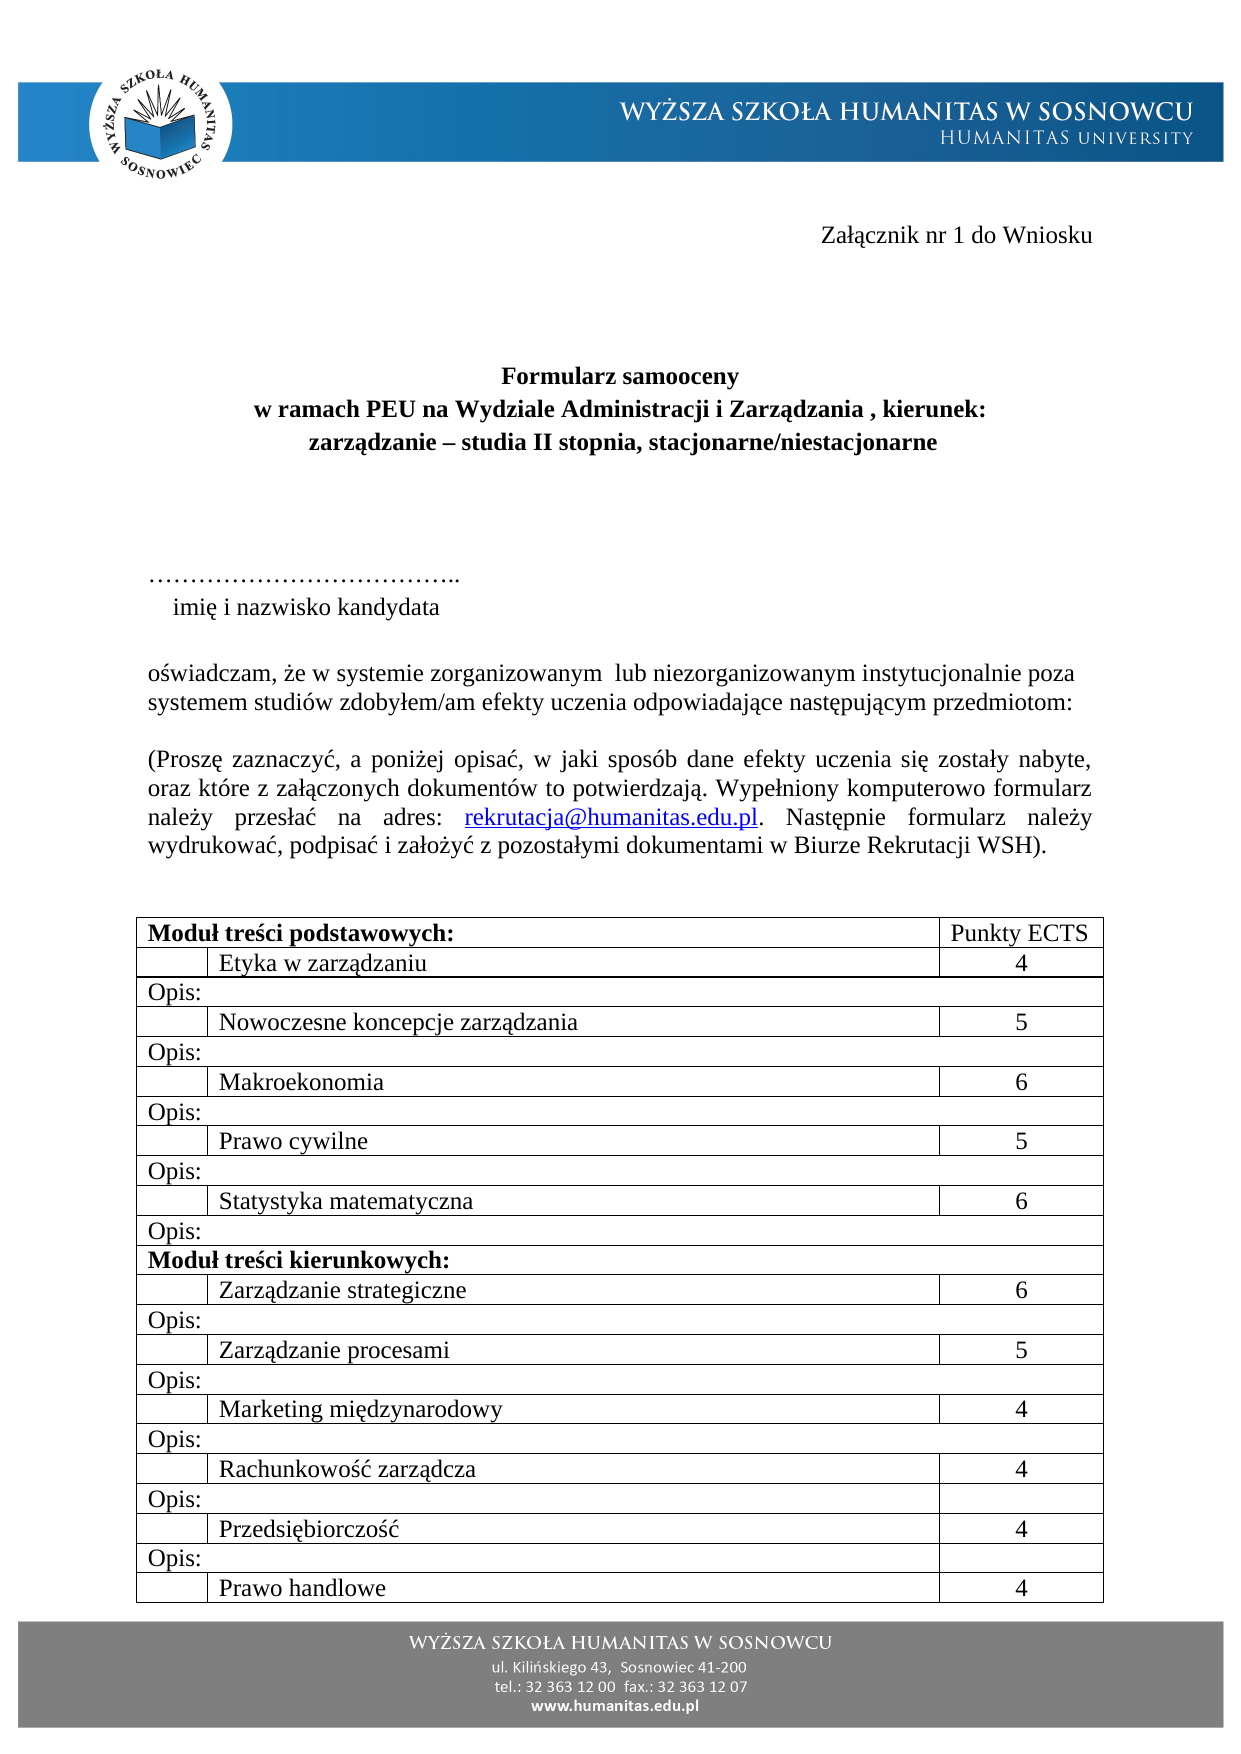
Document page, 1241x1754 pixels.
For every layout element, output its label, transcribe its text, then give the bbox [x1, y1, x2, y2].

table_cell Opis: [137, 978, 1103, 1006]
table_cell 4 [940, 1514, 1103, 1542]
table_cell 6 [940, 1067, 1103, 1096]
text oświadczam, że w systemie zorganizowanym lub niezorganizowanym instytucjonalnie poza systemem studiów zdobyłem/am efekty uczenia odpowiadające następującym przedmiotom: [148, 658, 1093, 716]
table_cell [137, 1275, 207, 1304]
table_cell [137, 1126, 207, 1155]
table_cell 6 [940, 1275, 1103, 1304]
table_cell 6 [940, 1186, 1103, 1215]
table_cell [137, 1514, 207, 1542]
table_cell [137, 1573, 207, 1602]
table_cell Opis: [137, 1097, 1103, 1125]
table_cell Opis: [137, 1544, 939, 1572]
table_cell 4 [940, 1454, 1103, 1483]
table_cell [137, 948, 207, 976]
table_cell Zarządzanie procesami [208, 1335, 939, 1364]
table_header Moduł treści podstawowych: [137, 918, 939, 947]
table_cell [137, 1395, 207, 1423]
table_cell 5 [940, 1007, 1103, 1036]
table_cell Zarządzanie strategiczne [208, 1275, 939, 1304]
table_cell Opis: [137, 1216, 1103, 1244]
table_cell [137, 1335, 207, 1364]
table_cell Rachunkowość zarządcza [208, 1454, 939, 1483]
table_cell 4 [940, 1573, 1103, 1602]
text Załącznik nr 1 do Wniosku [148, 220, 1093, 249]
table_cell [137, 1454, 207, 1483]
table_cell 4 [940, 948, 1103, 976]
table_header Punkty ECTS [940, 918, 1103, 947]
table_cell Opis: [137, 1424, 1103, 1453]
table_cell Statystyka matematyczna [208, 1186, 939, 1215]
table_cell Opis: [137, 1037, 1103, 1066]
text zarządzanie – studia II stopnia, stacjonarne/niestacjonarne [148, 427, 1093, 456]
table_cell 4 [940, 1395, 1103, 1423]
table_cell Opis: [137, 1484, 939, 1513]
table_cell Przedsiębiorczość [208, 1514, 939, 1542]
table_cell [137, 1186, 207, 1215]
table_cell [137, 1067, 207, 1096]
table_cell Opis: [137, 1156, 1103, 1185]
table_cell 5 [940, 1335, 1103, 1364]
table_cell Etyka w zarządzaniu [208, 948, 939, 976]
table_cell Prawo handlowe [208, 1573, 939, 1602]
table_cell Opis: [137, 1305, 1103, 1334]
picture [0, 22, 1241, 1754]
text (Proszę zaznaczyć, a poniżej opisać, w jaki sposób dane efekty uczenia się zostały nabyte, oraz które z załączonych dokumentów to potwierdzają. Wypełniony komputerowo formularz należy przesłać na adres: rekrutacja@humanitas.edu.pl. Następnie formularz należy wydrukować, podpisać i założyć z pozostałymi dokumentami w Biurze Rekrutacji WSH). [148, 744, 1093, 859]
table_cell Marketing międzynarodowy [208, 1395, 939, 1423]
table_cell Prawo cywilne [208, 1126, 939, 1155]
table_cell Nowoczesne koncepcje zarządzania [208, 1007, 939, 1036]
text Formularz samooceny [148, 361, 1093, 389]
table_cell [940, 1484, 1103, 1513]
text ……………………………….. [148, 559, 1093, 588]
table_cell [940, 1544, 1103, 1572]
table_cell [137, 1007, 207, 1036]
table_cell Makroekonomia [208, 1067, 939, 1096]
table_cell 5 [940, 1126, 1103, 1155]
text w ramach PEU na Wydziale Administracji i Zarządzania , kierunek: [148, 394, 1093, 423]
table_cell Moduł treści kierunkowych: [137, 1246, 1103, 1274]
text imię i nazwisko kandydata [148, 592, 1093, 621]
table_cell Opis: [137, 1365, 1103, 1393]
